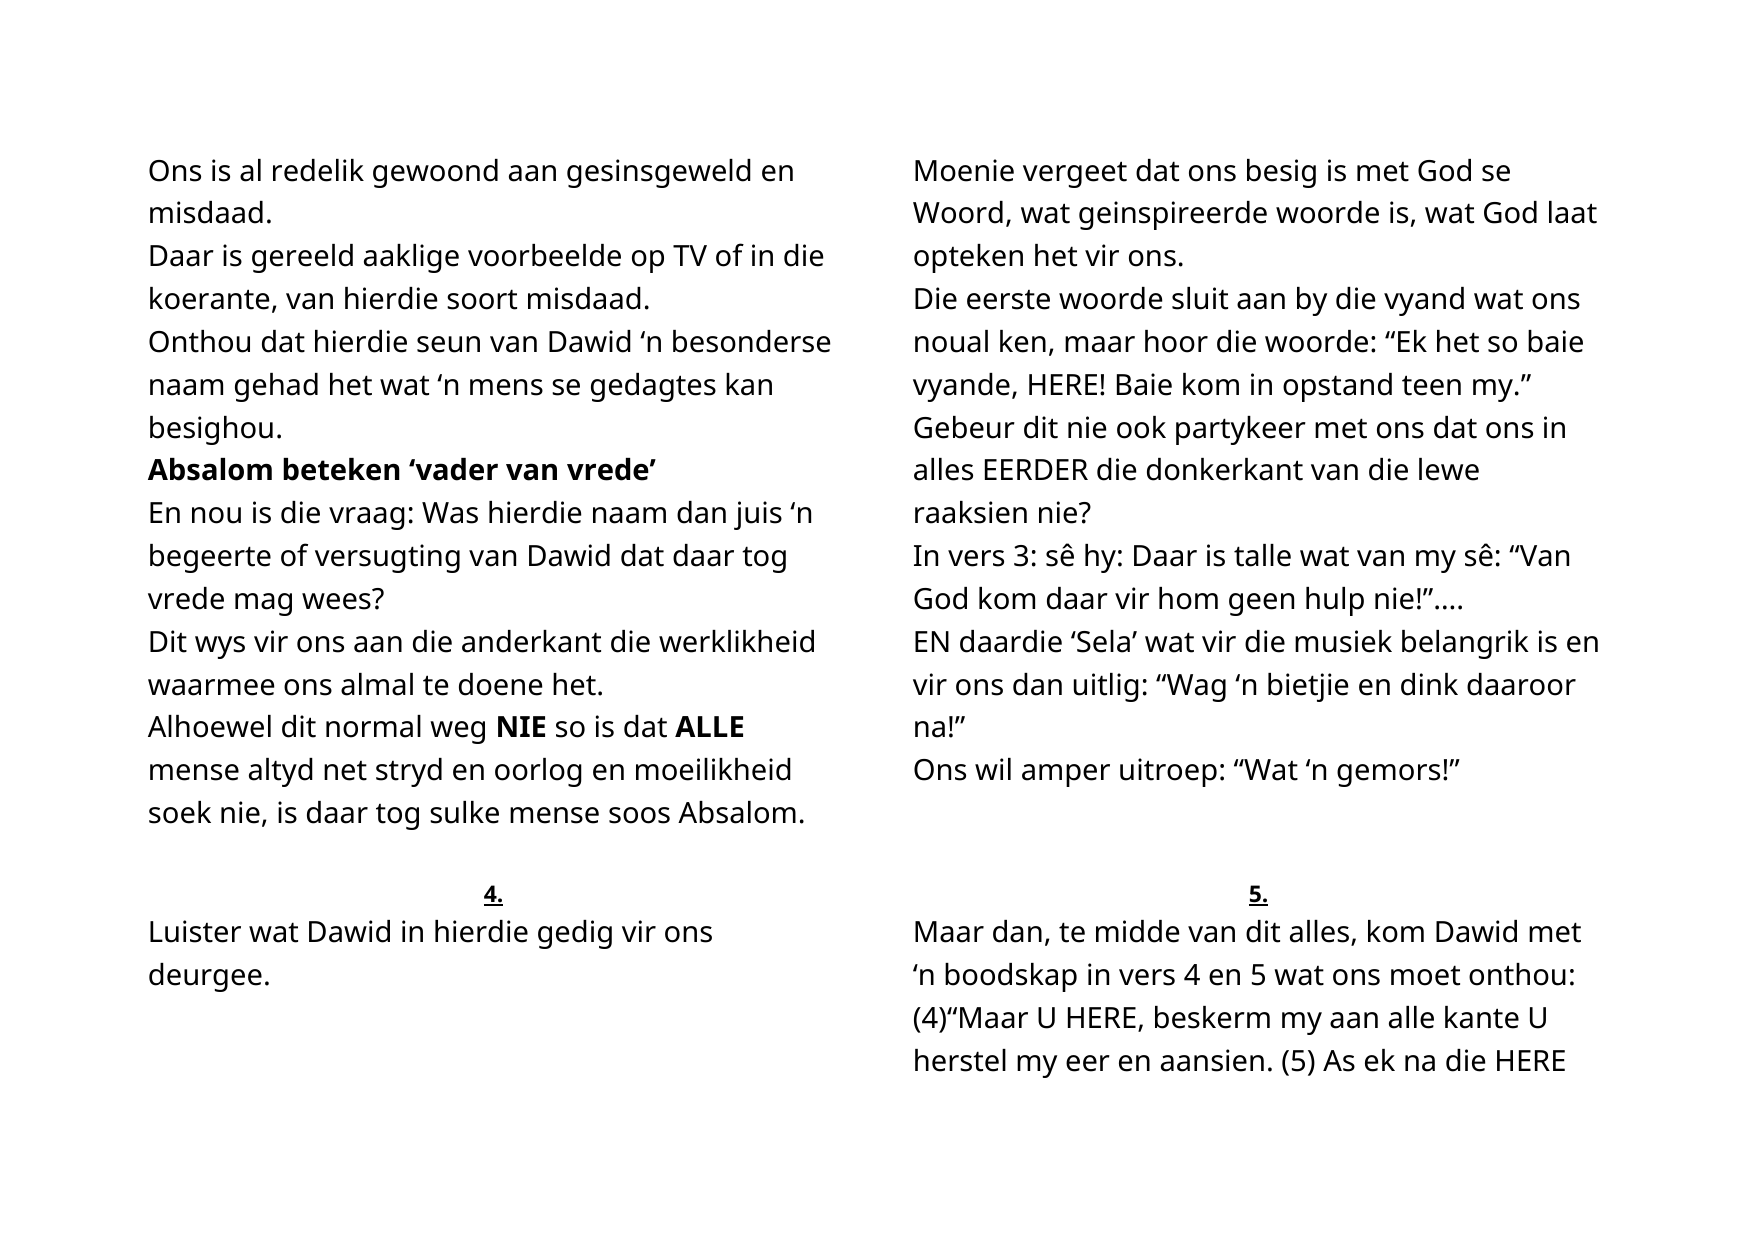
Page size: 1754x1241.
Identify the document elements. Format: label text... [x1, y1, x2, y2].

text Ons is al redelik gewoond aan gesinsgeweld en misdaad. [148, 150, 839, 232]
text Absalom beteken ‘vader van vrede’ [148, 450, 839, 489]
text En nou is die vraag: Was hierdie naam dan juis ‘n begeerte of versugting van Dawid dat daar tog vrede mag wees? [148, 492, 839, 618]
text 5. [913, 878, 1604, 909]
text Onthou dat hierdie seun van Dawid ‘n besonderse naam gehad het wat ‘n mens se gedagtes kan besighou. [148, 321, 839, 447]
text Moenie vergeet dat ons besig is met God se Woord, wat geinspireerde woorde is, wat God laat opteken het vir ons. [913, 150, 1604, 275]
text EN daardie ‘Sela’ wat vir die musiek belangrik is en vir ons dan uitlig: “Wag ‘n bietjie en dink daaroor na!” [913, 621, 1604, 746]
text Die eerste woorde sluit aan by die vyand wat ons noual ken, maar hoor die woorde: “Ek het so baie vyande, HERE! Baie kom in opstand teen my.” [913, 278, 1604, 404]
text Daar is gereeld aaklige voorbeelde op TV of in die koerante, van hierdie soort misdaad. [148, 236, 839, 318]
text Ons wil amper uitroep: “Wat ‘n gemors!” [913, 749, 1604, 789]
text 4. [148, 878, 839, 909]
text In vers 3: sê hy: Daar is talle wat van my sê: “Van God kom daar vir hom geen hulp nie!”…. [913, 535, 1604, 618]
text Luister wat Dawid in hierdie gedig vir ons deurgee. [148, 912, 839, 994]
text Dit wys vir ons aan die anderkant die werklikheid waarmee ons almal te doene het. [148, 621, 839, 703]
text Gebeur dit nie ook partykeer met ons dat ons in alles EERDER die donkerkant van die lewe raaksien nie? [913, 407, 1604, 532]
text Alhoewel dit normal weg NIE so is dat ALLE mense altyd net stryd en oorlog en moeilikheid soek nie, is daar tog sulke mense soos Absalom. [148, 707, 839, 832]
